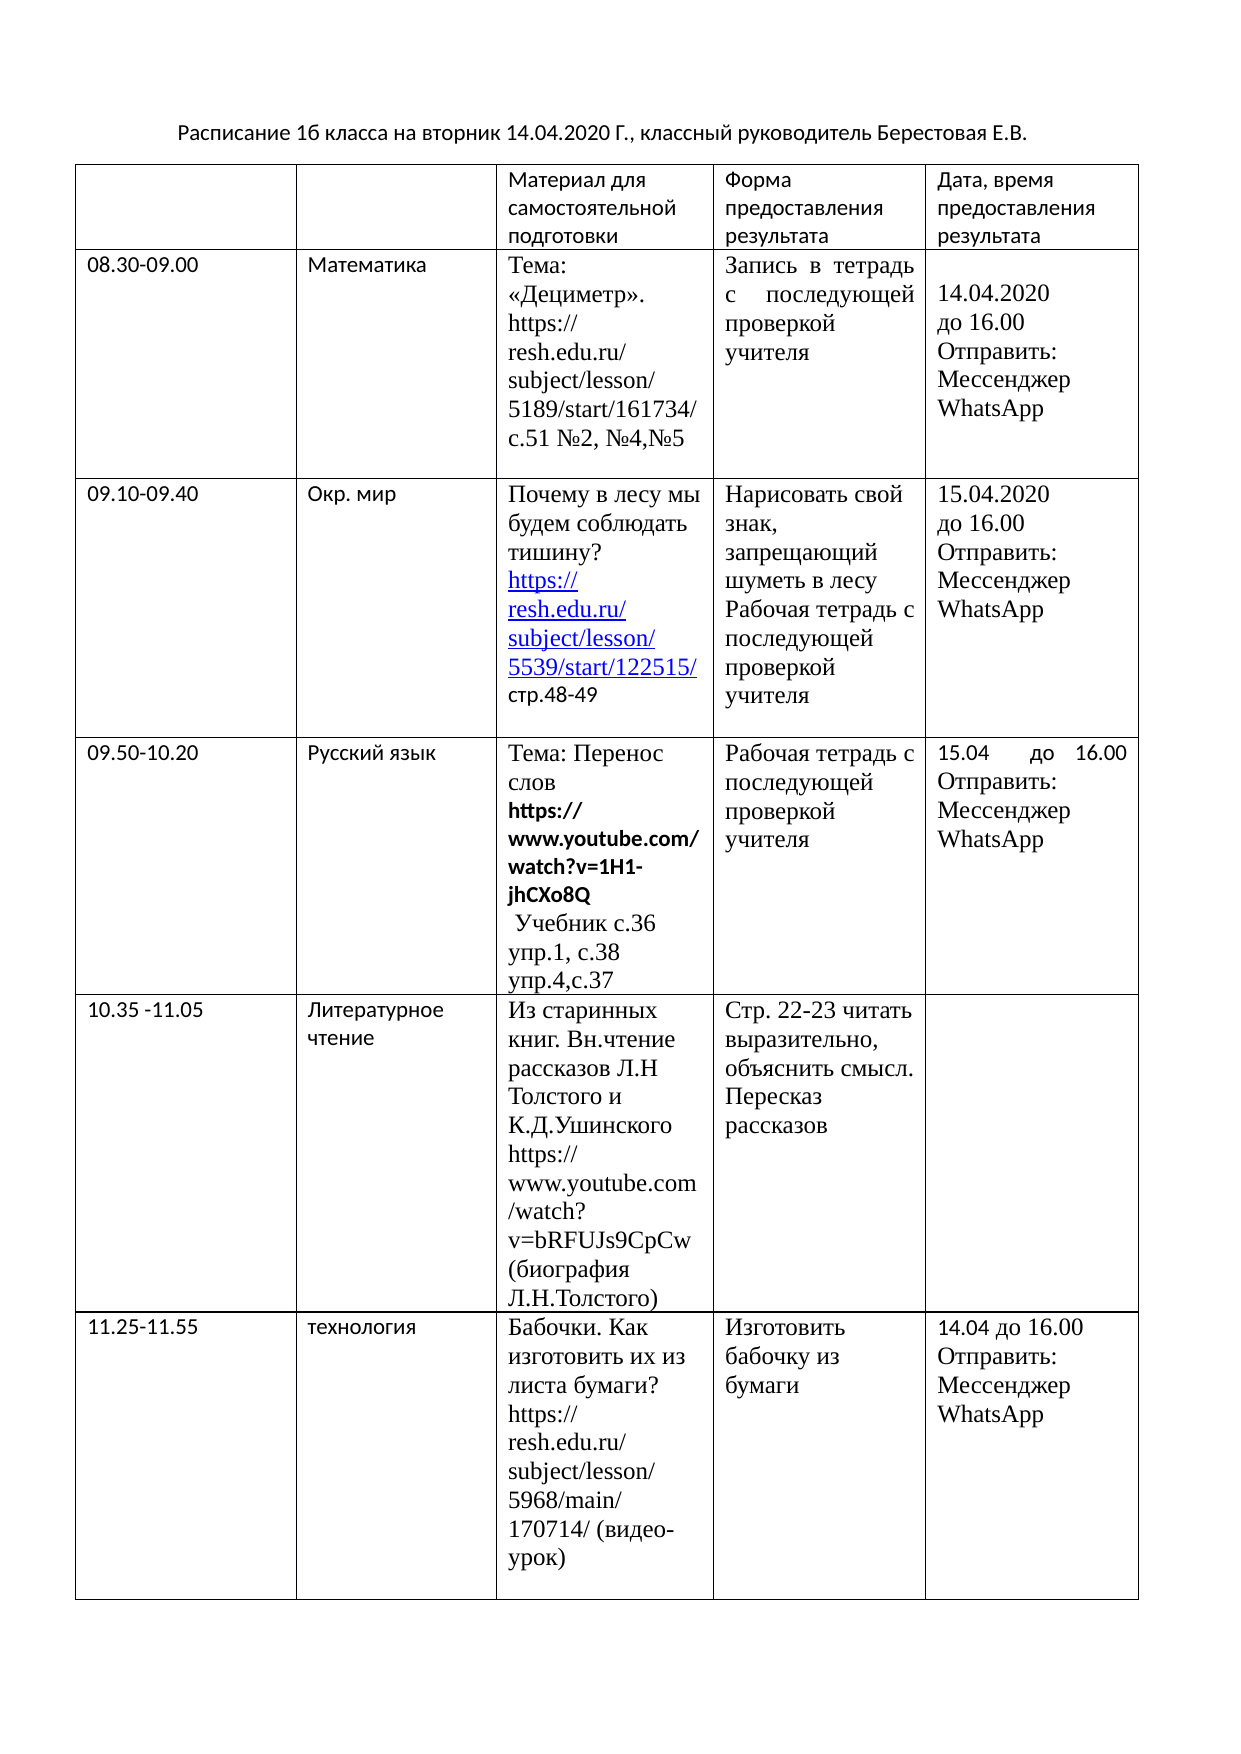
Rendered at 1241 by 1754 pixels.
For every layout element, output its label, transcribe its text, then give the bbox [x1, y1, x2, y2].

table_cell Стр. 22-23 читать выразительно, объяснить смысл. Пересказ рассказов [714, 995, 925, 1311]
table_header [297, 165, 496, 249]
table_cell Русский язык [297, 738, 496, 994]
table_header Материал для самостоятельной подготовки [497, 165, 713, 249]
text Расписание 1б класса на вторник 14.04.2020 Г., классный руководитель Берестовая Е.В. [177, 118, 1152, 146]
table_header Форма предоставления результата [714, 165, 925, 249]
table_cell Рабочая тетрадь с последующей проверкой учителя [714, 738, 925, 994]
table_cell технология [297, 1313, 496, 1599]
table_cell 14.04.2020 до 16.00 Отправить: Мессенджер WhatsApp [926, 250, 1138, 478]
table_cell Из старинных книг. Вн.чтение рассказов Л.Н Толстого и К.Д.Ушинского https://www.youtube.com/watch?v=bRFUJs9CpCw (биография Л.Н.Толстого) [497, 995, 713, 1311]
table_cell 10.35 -11.05 [76, 995, 296, 1311]
table_cell Запись в тетрадь с последующей проверкой учителя [714, 250, 925, 478]
table_cell 09.50-10.20 [76, 738, 296, 994]
table_cell 15.04 до 16.00 Отправить: Мессенджер WhatsApp [926, 738, 1138, 994]
table_header Дата, время предоставления результата [926, 165, 1138, 249]
table_cell Тема: «Дециметр». https://resh.edu.ru/subject/lesson/5189/start/161734/ с.51 №2, №4,№5 [497, 250, 713, 478]
table_cell [926, 995, 1138, 1311]
table_cell 09.10-09.40 [76, 479, 296, 737]
table_cell 08.30-09.00 [76, 250, 296, 478]
table_cell 11.25-11.55 [76, 1313, 296, 1599]
table_cell 15.04.2020 до 16.00 Отправить: Мессенджер WhatsApp [926, 479, 1138, 737]
table_cell Нарисовать свой знак, запрещающий шуметь в лесу Рабочая тетрадь с последующей проверкой учителя [714, 479, 925, 737]
table_cell Математика [297, 250, 496, 478]
table_cell Изготовить бабочку из бумаги [714, 1313, 925, 1599]
table_header [76, 165, 296, 249]
table_cell Окр. мир [297, 479, 496, 737]
table_cell Тема: Перенос слов https://www.youtube.com/watch?v=1H1-jhCXo8Q Учебник с.36 упр.1, с.38 упр.4,с.37 [497, 738, 713, 994]
table_cell Литературное чтение [297, 995, 496, 1311]
table_cell 14.04 до 16.00 Отправить: Мессенджер WhatsApp [926, 1313, 1138, 1599]
table_cell Почему в лесу мы будем соблюдать тишину? https://resh.edu.ru/subject/lesson/5539/start/122515/ стр.48-49 [497, 479, 713, 737]
table_cell Бабочки. Как изготовить их из листа бумаги? https://resh.edu.ru/subject/lesson/5968/main/170714/ (видео-урок) [497, 1313, 713, 1599]
